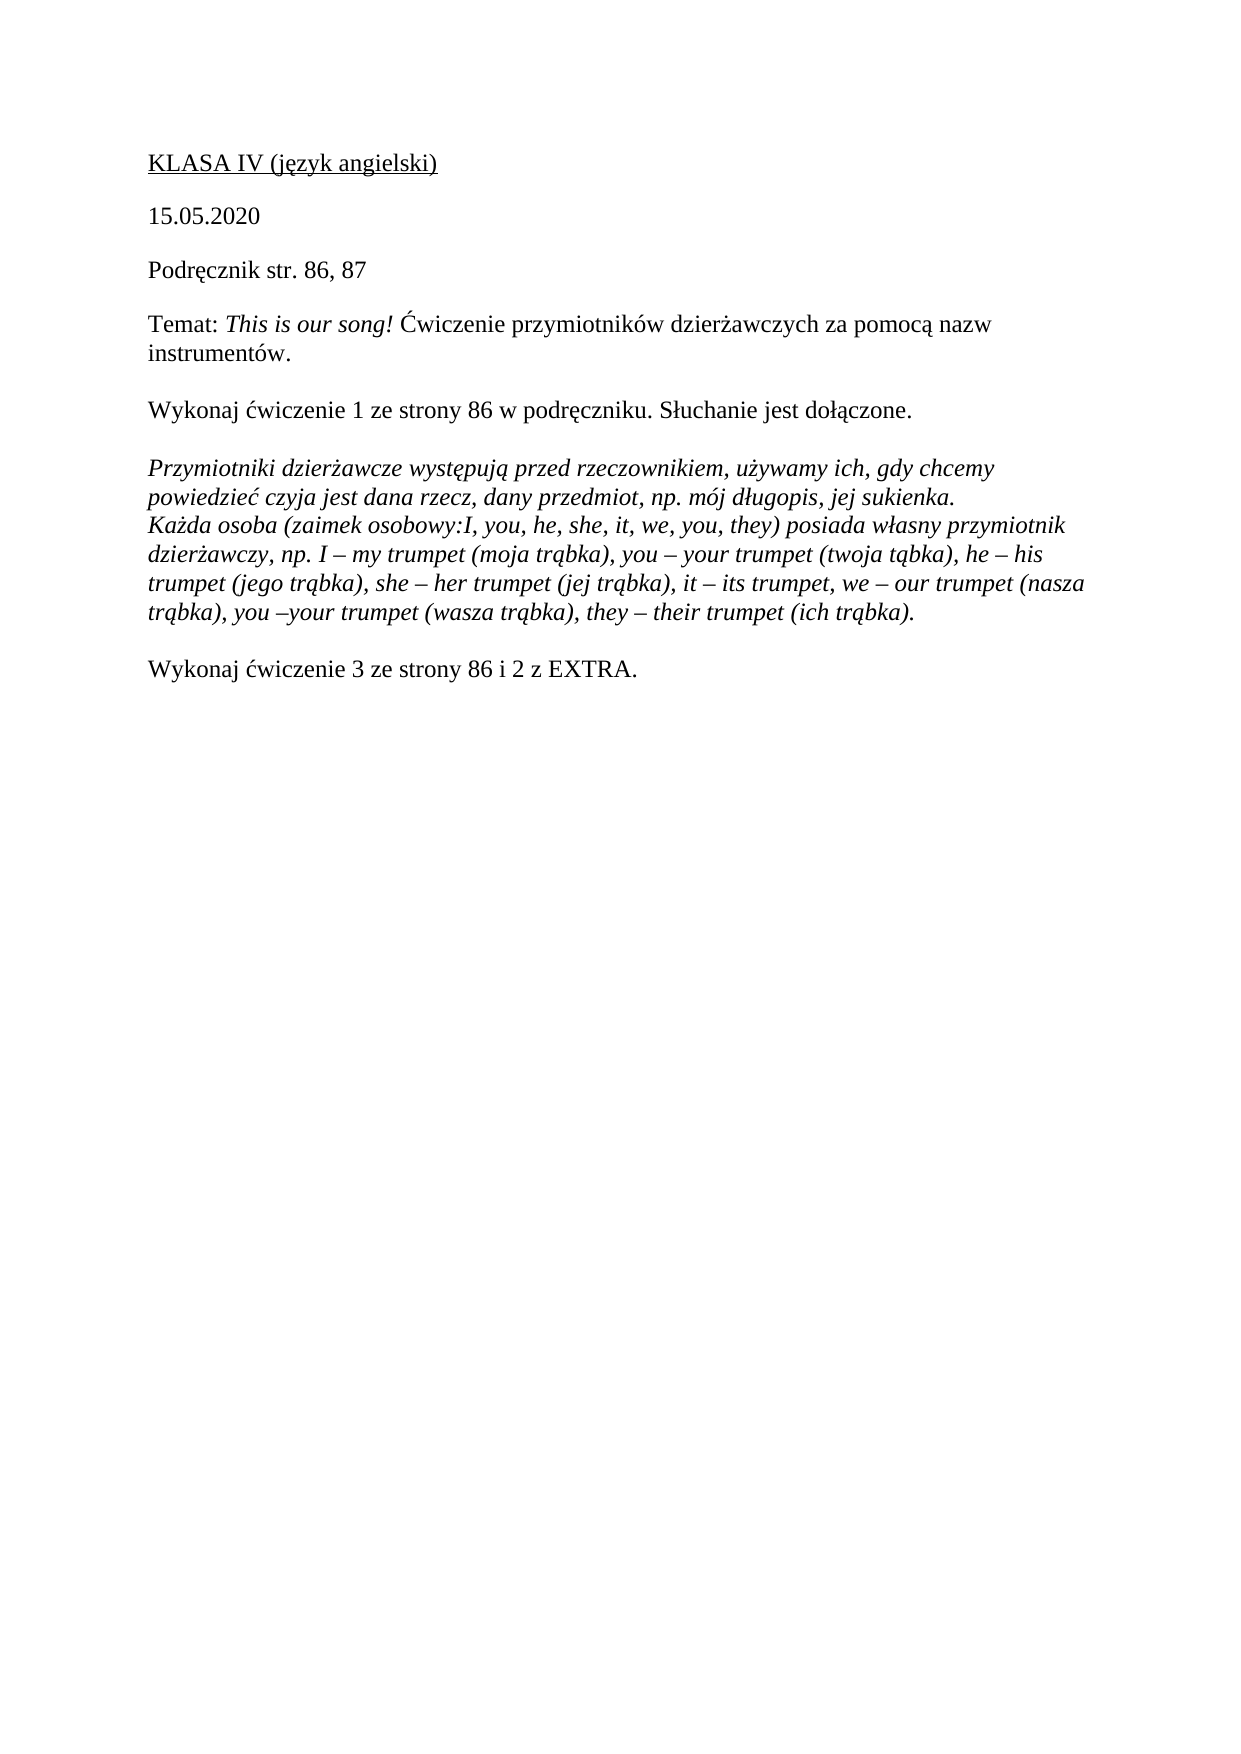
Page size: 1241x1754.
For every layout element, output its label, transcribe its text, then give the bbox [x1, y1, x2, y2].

text 15.05.2020 [148, 201, 1093, 230]
text KLASA IV (język angielski) [148, 148, 1093, 176]
text Temat: This is our song! Ćwiczenie przymiotników dzierżawczych za pomocą nazw instrumentów. [148, 309, 1093, 367]
text Każda osoba (zaimek osobowy:I, you, he, she, it, we, you, they) posiada własny przymiotnik dzierżawczy, np. I – my trumpet (moja trąbka), you – your trumpet (twoja tąbka), he – his trumpet (jego trąbka), she – her trumpet (jej trąbka), it – its trumpet, we – our trumpet (nasza trąbka), you –your trumpet (wasza trąbka), they – their trumpet (ich trąbka). [148, 510, 1093, 625]
text Wykonaj ćwiczenie 3 ze strony 86 i 2 z EXTRA. [148, 654, 1093, 683]
text Podręcznik str. 86, 87 [148, 255, 1093, 284]
text Wykonaj ćwiczenie 1 ze strony 86 w podręczniku. Słuchanie jest dołączone. [148, 395, 1093, 424]
text Przymiotniki dzierżawcze występują przed rzeczownikiem, używamy ich, gdy chcemy powiedzieć czyja jest dana rzecz, dany przedmiot, np. mój długopis, jej sukienka. [148, 453, 1093, 510]
